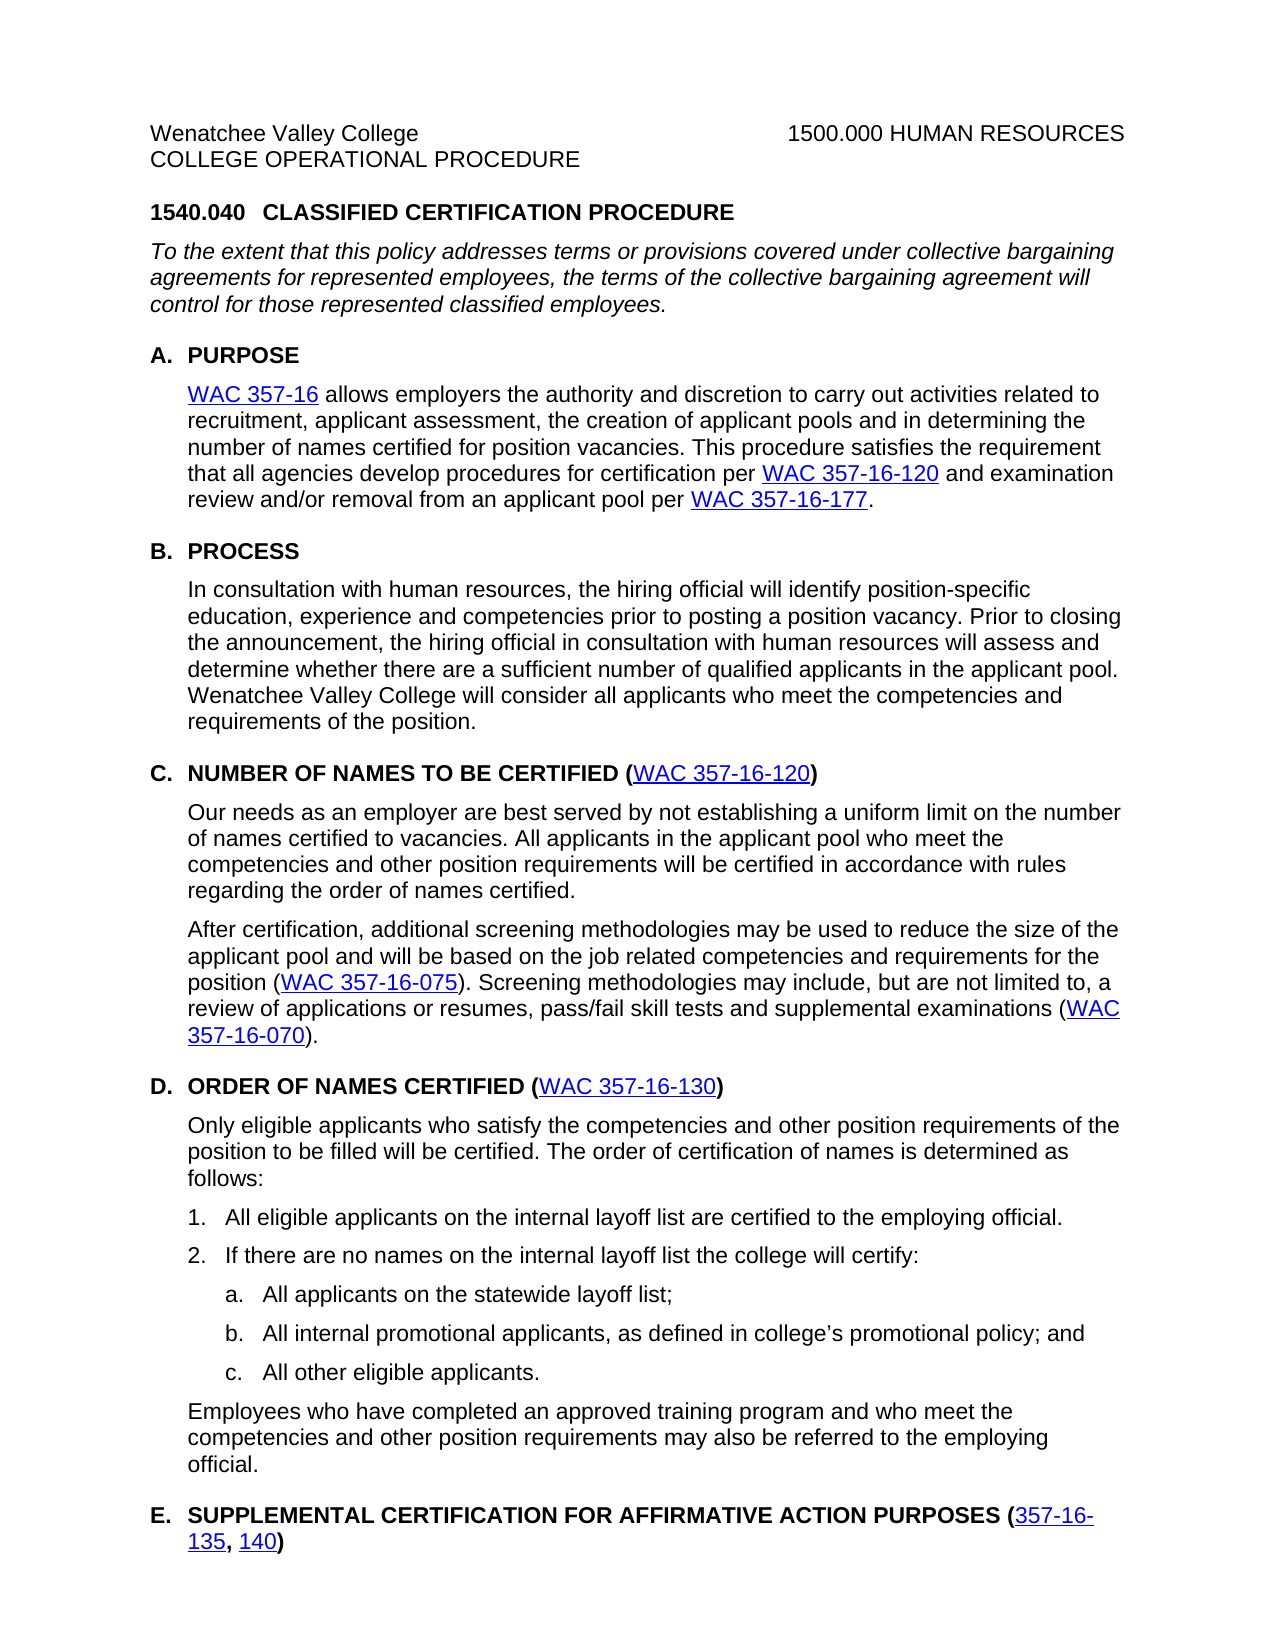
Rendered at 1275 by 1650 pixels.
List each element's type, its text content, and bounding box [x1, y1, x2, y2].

subtitle b. All internal promotional applicants, as defined in college’s promotional policy; and [225, 1320, 1125, 1346]
subtitle B. PROCESS [150, 538, 1125, 564]
subtitle c. All other eligible applicants. [225, 1359, 1125, 1385]
text WAC 357-16 allows employers the authority and discretion to carry out activities related to recruitment, applicant assessment, the creation of applicant pools and in determining the number of names certified for position vacancies. This procedure satisfies the requirement that all agencies develop procedures for certification per WAC 357-16-120 and examination review and/or removal from an applicant pool per WAC 357-16-177. [187, 381, 1125, 513]
subtitle D. ORDER OF NAMES CERTIFIED (WAC 357-16-130) [150, 1073, 1125, 1099]
subtitle A. PURPOSE [150, 342, 1125, 368]
subtitle C. NUMBER OF NAMES TO BE CERTIFIED (WAC 357-16-120) [150, 759, 1125, 786]
subtitle 2. If there are no names on the internal layoff list the college will certify: [187, 1242, 1125, 1269]
subtitle a. All applicants on the statewide layoff list; [225, 1281, 1125, 1308]
text In consultation with human resources, the hiring official will identify position-specific education, experience and competencies prior to posting a position vacancy. Prior to closing the announcement, the hiring official in consultation with human resources will assess and determine whether there are a sufficient number of qualified applicants in the applicant pool. Wenatchee Valley College will consider all applicants who meet the competencies and requirements of the position. [187, 576, 1125, 734]
text Our needs as an employer are best served by not establishing a uniform limit on the number of names certified to vacancies. All applicants in the applicant pool who meet the competencies and other position requirements will be certified in accordance with rules regarding the order of names certified. [187, 798, 1125, 904]
subtitle 1. All eligible applicants on the internal layoff list are certified to the employing official. [187, 1203, 1125, 1230]
subtitle 1540.040 CLASSIFIED CERTIFICATION PROCEDURE [150, 199, 1125, 225]
subtitle E. SUPPLEMENTAL CERTIFICATION FOR AFFIRMATIVE ACTION PURPOSES (357-16-135, 140) [150, 1502, 1125, 1554]
text To the extent that this policy addresses terms or provisions covered under collective bargaining agreements for represented employees, the terms of the collective bargaining agreement will control for those represented classified employees. [150, 238, 1125, 317]
text Employees who have completed an approved training program and who meet the competencies and other position requirements may also be referred to the employing official. [187, 1398, 1125, 1477]
text Only eligible applicants who satisfy the competencies and other position requirements of the position to be filled will be certified. The order of certification of names is determined as follows: [187, 1112, 1125, 1191]
text After certification, additional screening methodologies may be used to reduce the size of the applicant pool and will be based on the job related competencies and requirements for the position (WAC 357-16-075). Screening methodologies may include, but are not limited to, a review of applications or resumes, pass/fail skill tests and supplemental examinations (WAC 357-16-070). [187, 916, 1125, 1048]
